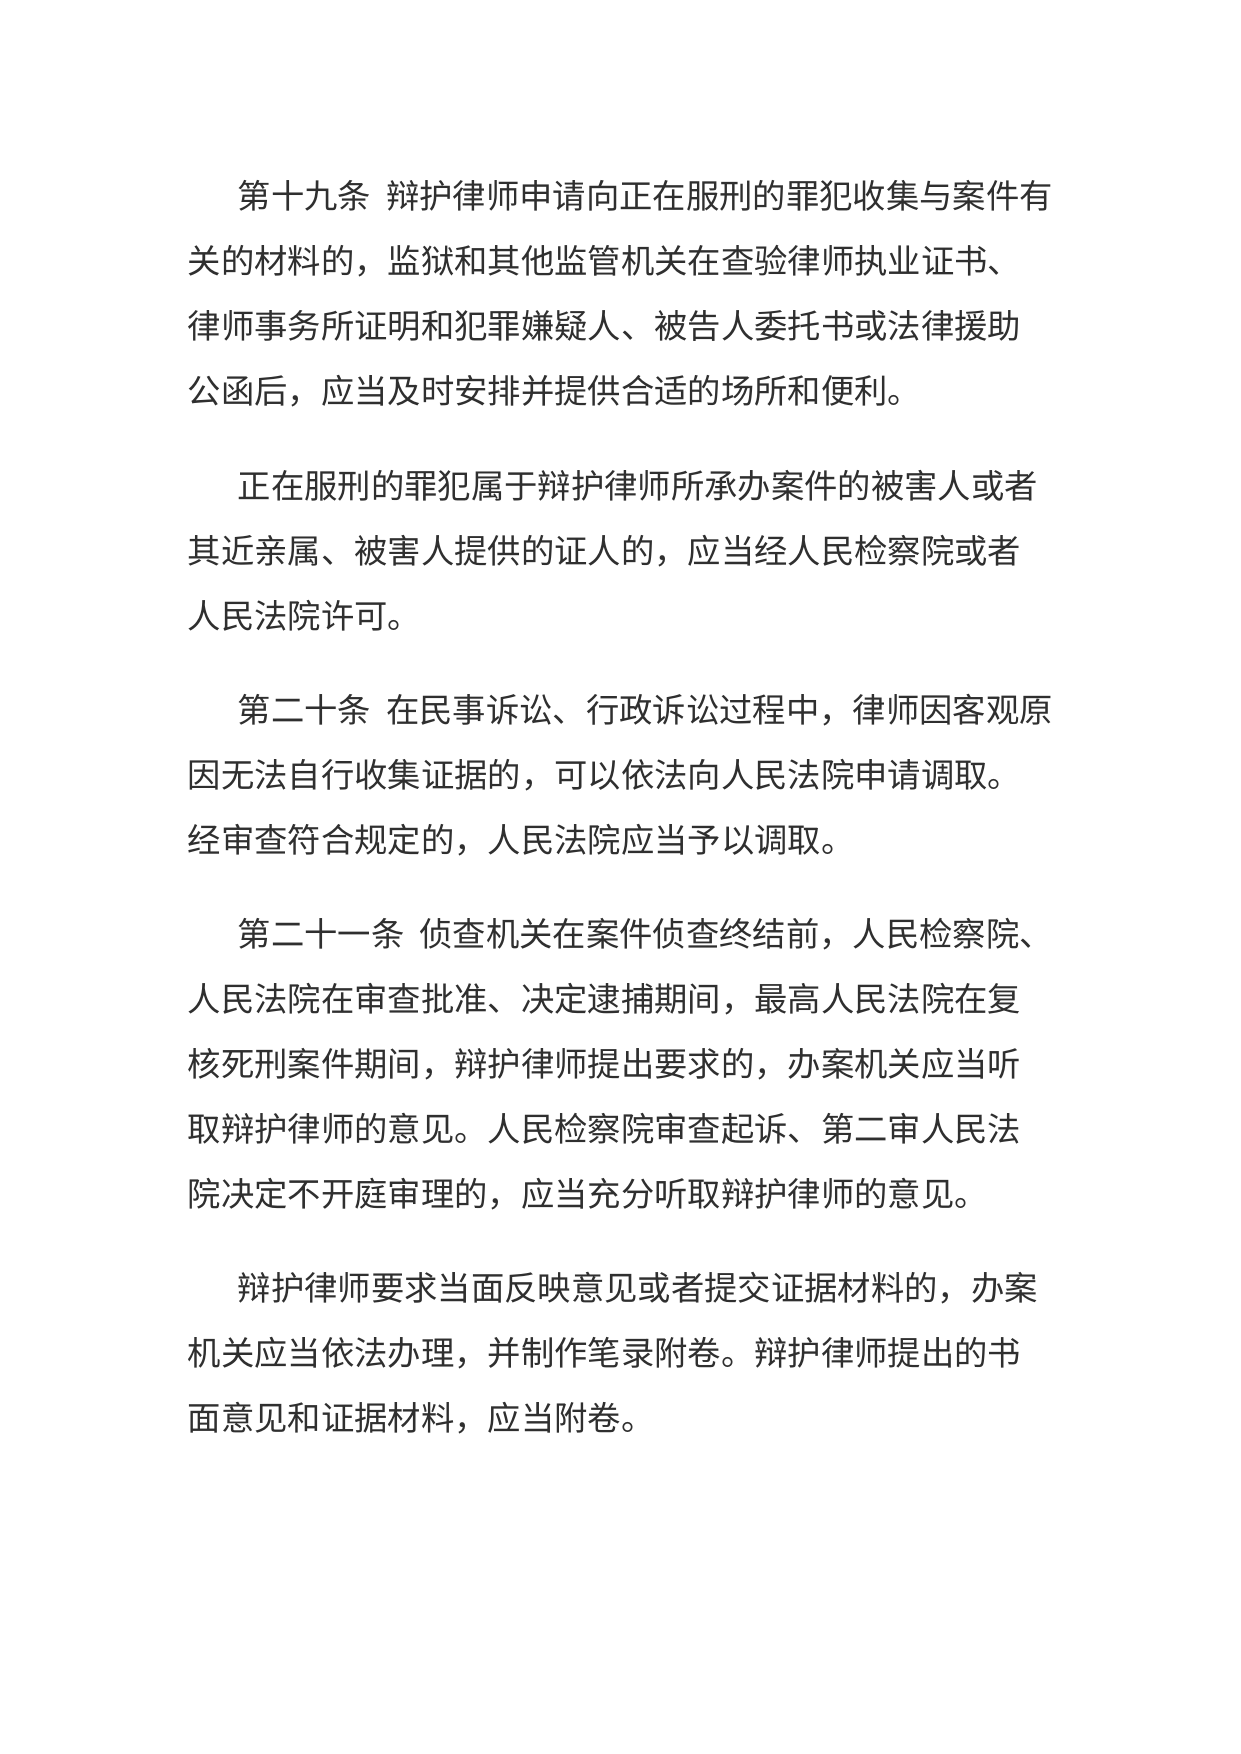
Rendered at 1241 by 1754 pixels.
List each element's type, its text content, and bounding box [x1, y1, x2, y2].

text 第二十条 在民事诉讼、行政诉讼过程中，律师因客观原因无法自行收集证据的，可以依法向人民法院申请调取。经审查符合规定的，人民法院应当予以调取。 [187, 675, 1053, 870]
text 第二十一条 侦查机关在案件侦查终结前，人民检察院、人民法院在审查批准、决定逮捕期间，最高人民法院在复核死刑案件期间，辩护律师提出要求的，办案机关应当听取辩护律师的意见。人民检察院审查起诉、第二审人民法院决定不开庭审理的，应当充分听取辩护律师的意见。 [187, 899, 1053, 1224]
text 第十九条 辩护律师申请向正在服刑的罪犯收集与案件有关的材料的，监狱和其他监管机关在查验律师执业证书、律师事务所证明和犯罪嫌疑人、被告人委托书或法律援助公函后，应当及时安排并提供合适的场所和便利。 [187, 162, 1053, 422]
text 辩护律师要求当面反映意见或者提交证据材料的，办案机关应当依法办理，并制作笔录附卷。辩护律师提出的书面意见和证据材料，应当附卷。 [187, 1254, 1053, 1449]
text 正在服刑的罪犯属于辩护律师所承办案件的被害人或者其近亲属、被害人提供的证人的，应当经人民检察院或者人民法院许可。 [187, 451, 1053, 646]
